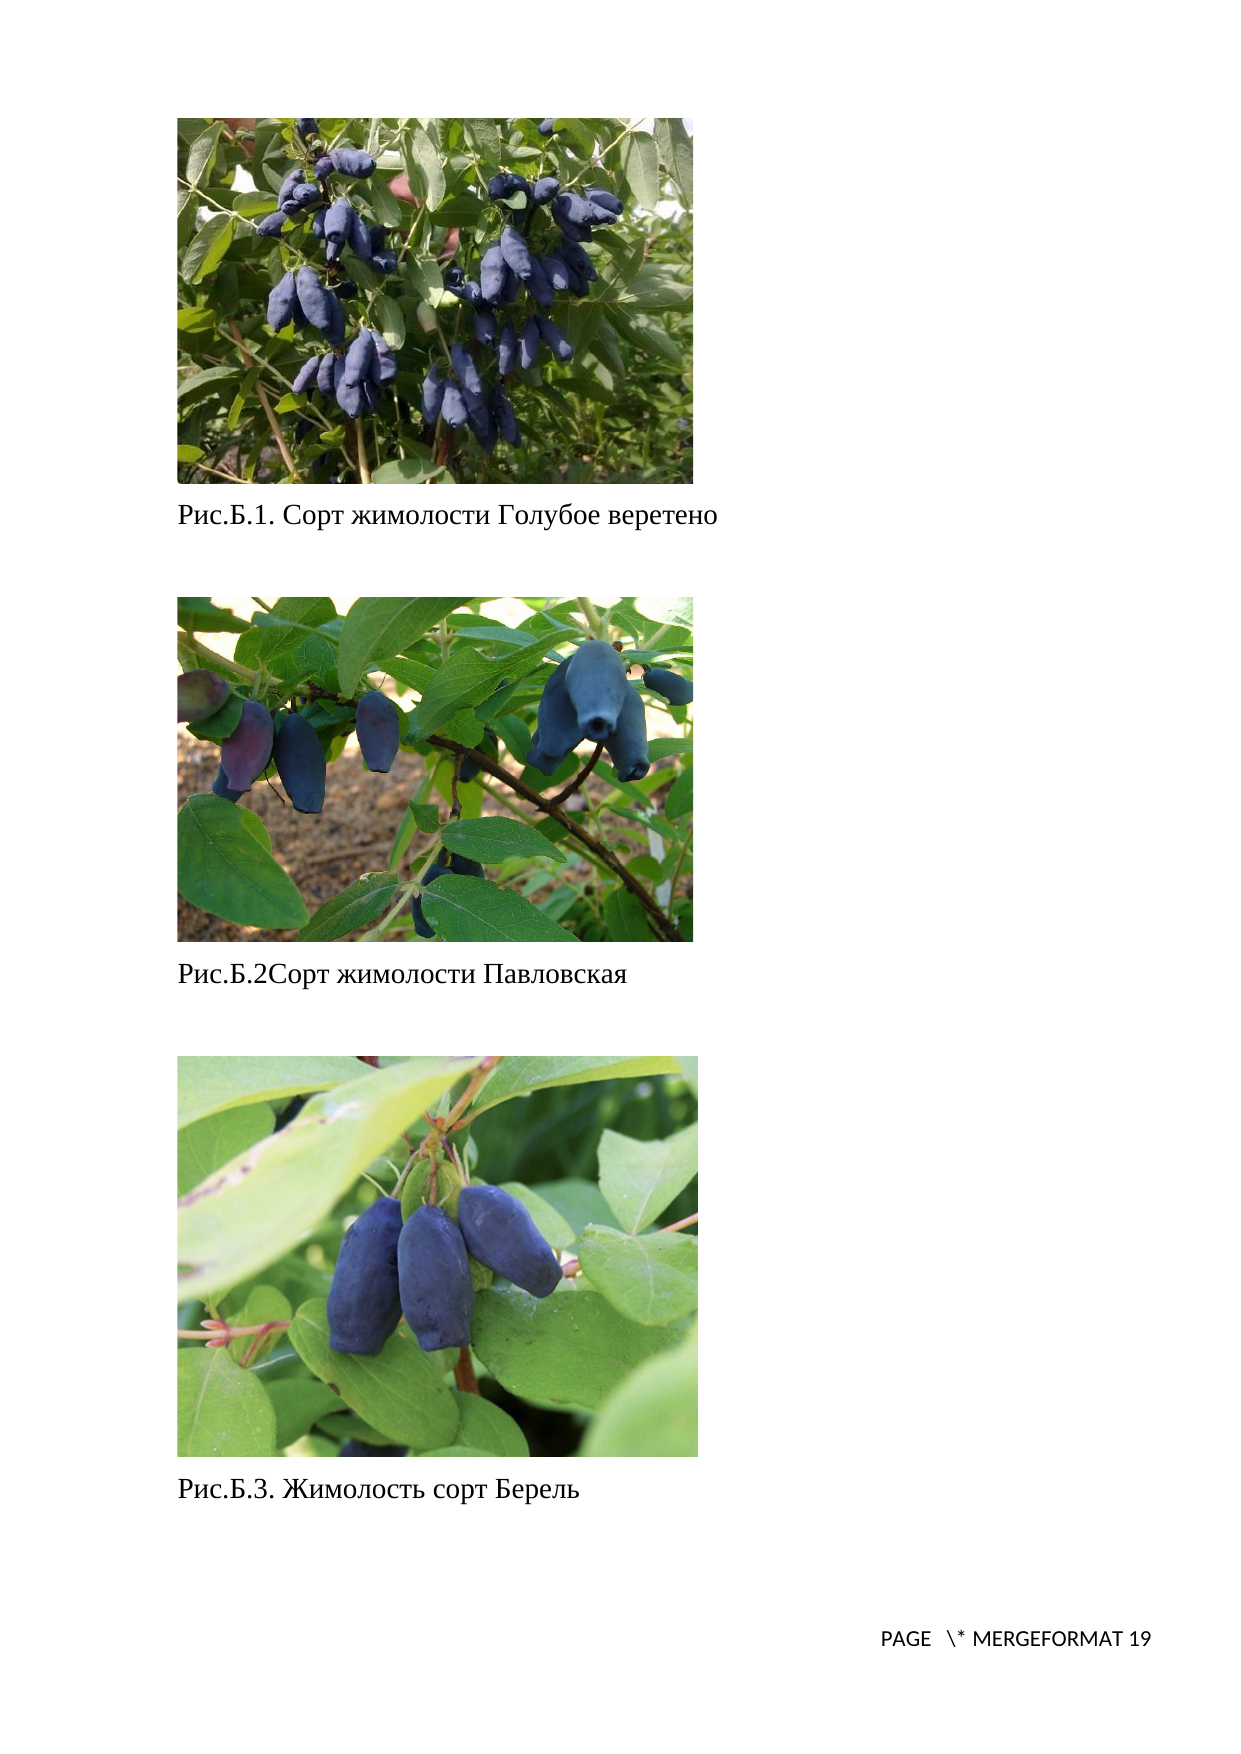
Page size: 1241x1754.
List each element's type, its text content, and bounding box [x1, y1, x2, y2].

text Рис.Б.1. Сорт жимолости Голубое веретено [177, 497, 1152, 531]
picture [177, 1056, 698, 1457]
picture [177, 118, 694, 484]
picture [177, 597, 694, 942]
text Рис.Б.3. Жимолость сорт Берель [177, 1471, 1152, 1504]
text Рис.Б.2Сорт жимолости Павловская [177, 956, 1152, 989]
